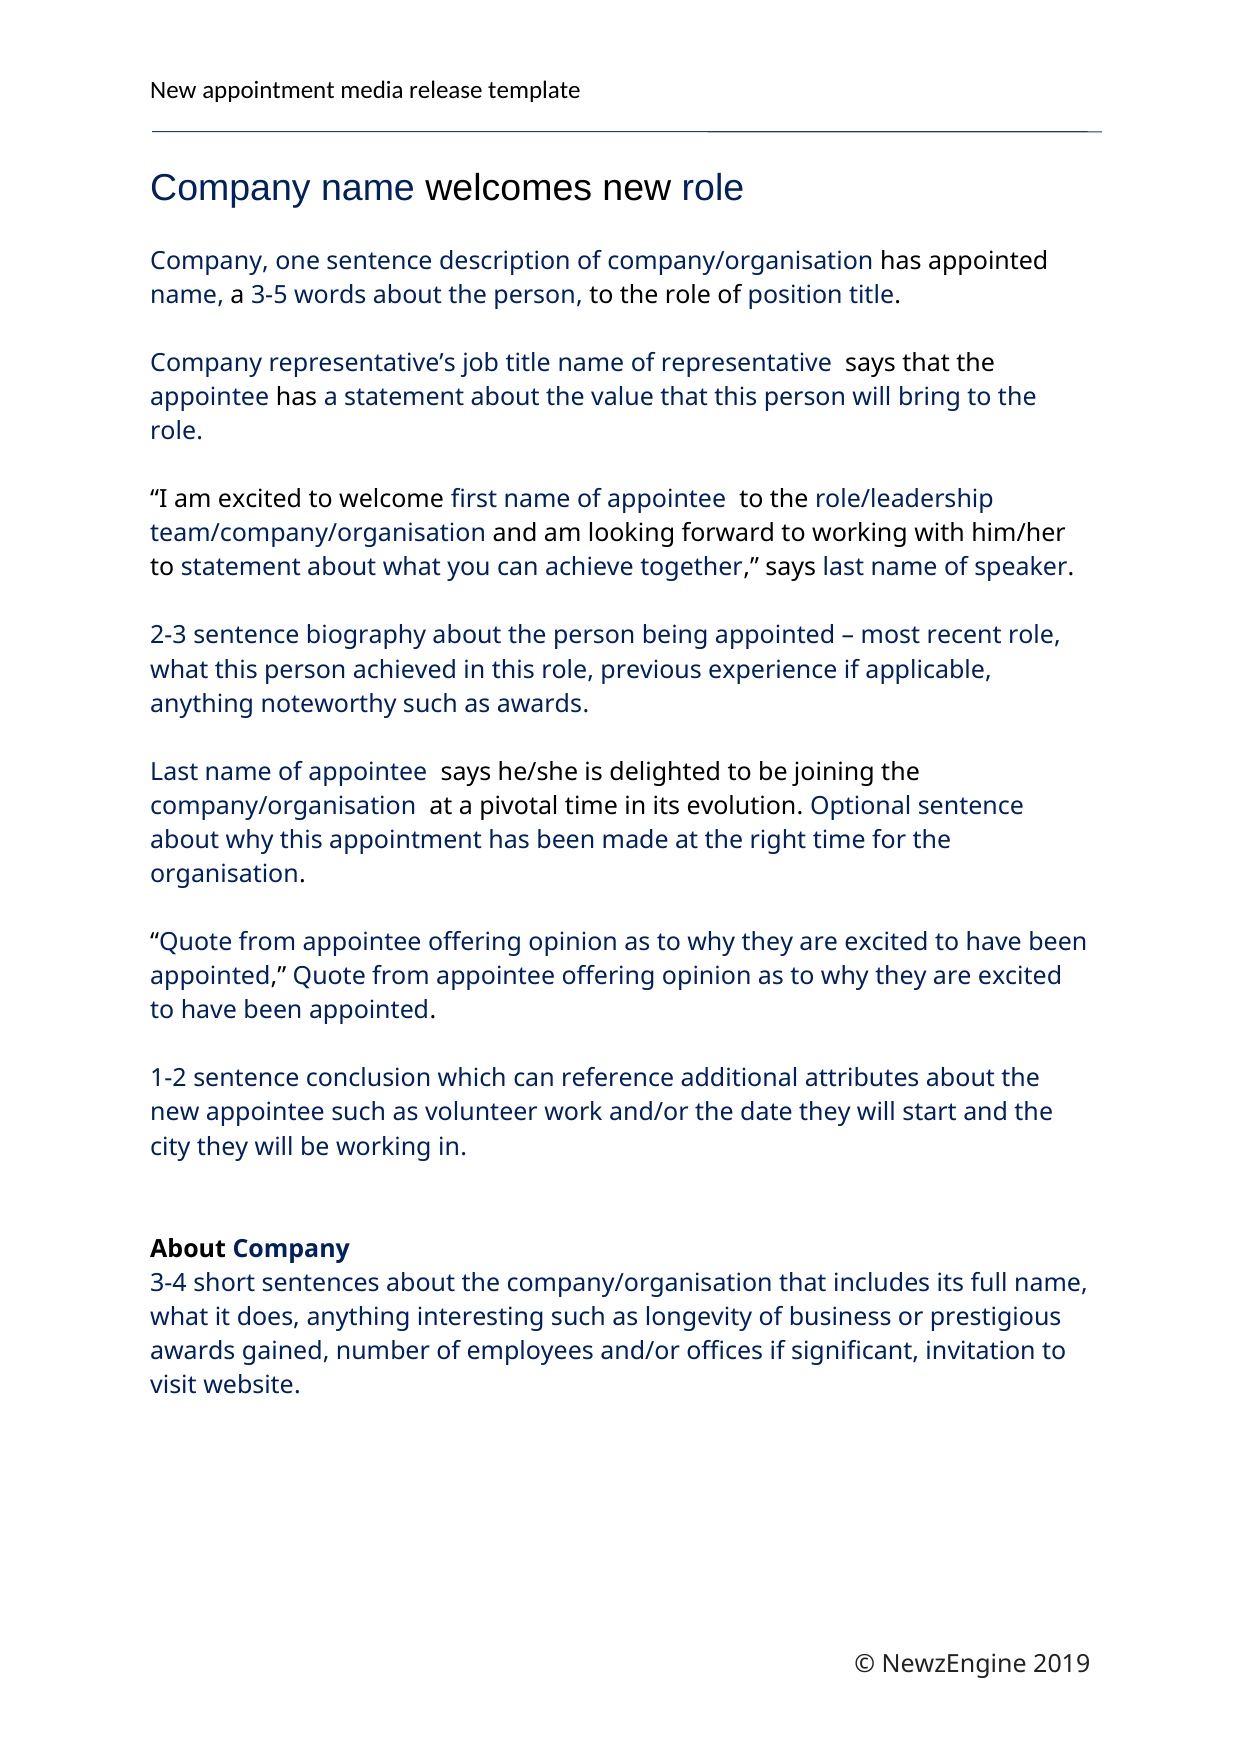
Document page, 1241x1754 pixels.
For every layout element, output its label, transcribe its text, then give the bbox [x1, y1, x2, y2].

text 3-4 short sentences about the company/organisation that includes its full name, what it does, anything interesting such as longevity of business or prestigious awards gained, number of employees and/or offices if significant, invitation to visit website. [150, 1264, 1090, 1401]
text Company representative’s job title name of representative says that the appointee has a statement about the value that this person will bring to the role. [150, 345, 1090, 447]
text Company, one sentence description of company/organisation has appointed name, a 3-5 words about the person, to the role of position title. [150, 242, 1090, 311]
text Company name welcomes new role [150, 165, 1090, 208]
text “I am excited to welcome first name of appointee to the role/leadership team/company/organisation and am looking forward to working with him/her to statement about what you can achieve together,” says last name of speaker. [150, 481, 1090, 583]
text 2-3 sentence biography about the person being appointed – most recent role, what this person achieved in this role, previous experience if applicable, anything noteworthy such as awards. [150, 617, 1090, 719]
text “Quote from appointee offering opinion as to why they are excited to have been appointed,” Quote from appointee offering opinion as to why they are excited to have been appointed. [150, 924, 1090, 1026]
text 1-2 sentence conclusion which can reference additional attributes about the new appointee such as volunteer work and/or the date they will start and the city they will be working in. [150, 1060, 1090, 1162]
text Last name of appointee says he/she is delighted to be joining the company/organisation at a pivotal time in its evolution. Optional sentence about why this appointment has been made at the right time for the organisation. [150, 753, 1090, 890]
text About Company [150, 1230, 1090, 1264]
